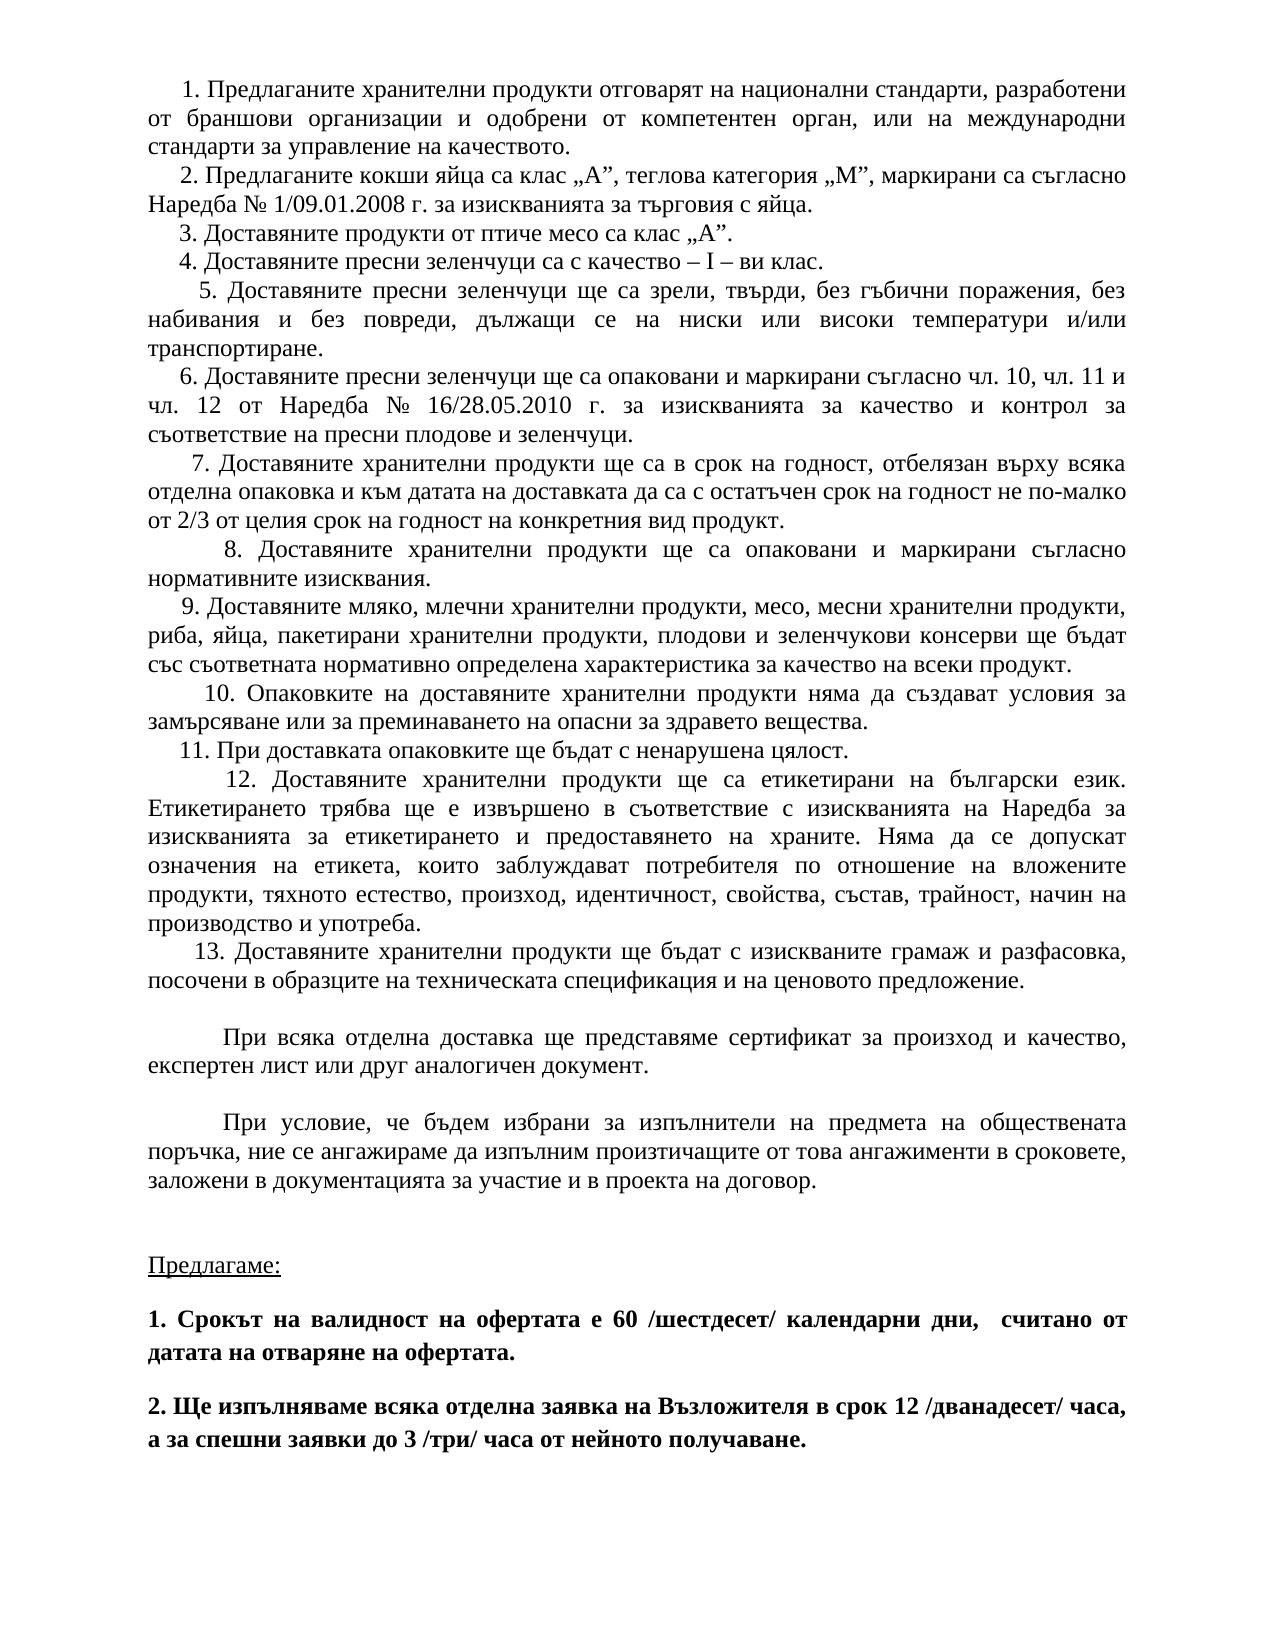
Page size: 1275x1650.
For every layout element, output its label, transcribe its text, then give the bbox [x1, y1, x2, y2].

text 3. Доставяните продукти от птиче месо са клас „А”. [148, 218, 1127, 246]
text 6. Доставяните пресни зеленчуци ще са опаковани и маркирани съгласно чл. 10, чл. 11 и чл. 12 от Наредба № 16/28.05.2010 г. за изискванията за качество и контрол за съответствие на пресни плодове и зеленчуци. [148, 361, 1127, 448]
text 8. Доставяните хранителни продукти ще са опаковани и маркирани съгласно нормативните изисквания. [148, 534, 1127, 591]
text При всяка отделна доставка ще представяме сертификат за произход и качество, експертен лист или друг аналогичен документ. [148, 1022, 1127, 1079]
text 2. Ще изпълняваме всяка отделна заявка на Възложителя в срок 12 /дванадесет/ часа, а за спешни заявки до 3 /три/ часа от нейното получаване. [148, 1391, 1127, 1453]
text 1. Предлаганите хранителни продукти отговарят на национални стандарти, разработени от браншови организации и одобрени от компетентен орган, или на международни стандарти за управление на качеството. [148, 74, 1127, 160]
text 1. Срокът на валидност на офертата е 60 /шестдесет/ календарни дни, считано от датата на отваряне на офертата. [148, 1304, 1127, 1366]
text 2. Предлаганите кокши яйца са клас „А”, теглова категория „М”, маркирани са съгласно Наредба № 1/09.01.2008 г. за изискванията за търговия с яйца. [148, 160, 1127, 218]
text 12. Доставяните хранителни продукти ще са етикетирани на български език. Етикетирането трябва ще е извършено в съответствие с изискванията на Наредба за изискванията за етикетирането и предоставянето на храните. Няма да се допускат означения на етикета, които заблуждават потребителя по отношение на вложените продукти, тяхното естество, произход, идентичност, свойства, състав, трайност, начин на производство и употреба. [148, 764, 1127, 936]
text 4. Доставяните пресни зеленчуци са с качество – I – ви клас. [148, 246, 1127, 275]
text Предлагаме: [148, 1250, 1127, 1279]
text 9. Доставяните мляко, млечни хранителни продукти, месо, месни хранителни продукти, риба, яйца, пакетирани хранителни продукти, плодови и зеленчукови консерви ще бъдат със съответната нормативно определена характеристика за качество на всеки продукт. [148, 591, 1127, 678]
text 11. При доставката опаковките ще бъдат с ненарушена цялост. [148, 735, 1127, 764]
text 7. Доставяните хранителни продукти ще са в срок на годност, отбелязан върху всяка отделна опаковка и към датата на доставката да са с остатъчен срок на годност не по-малко от 2/3 от целия срок на годност на конкретния вид продукт. [148, 448, 1127, 534]
text 5. Доставяните пресни зеленчуци ще са зрели, твърди, без гъбични поражения, без набивания и без повреди, дължащи се на ниски или високи температури и/или транспортиране. [148, 275, 1127, 361]
text 13. Доставяните хранителни продукти ще бъдат с изискваните грамаж и разфасовка, посочени в образците на техническата спецификация и на ценовото предложение. [148, 936, 1127, 994]
text При условие, че бъдем избрани за изпълнители на предмета на обществената поръчка, ние се ангажираме да изпълним произтичащите от това ангажименти в сроковете, заложени в документацията за участие и в проекта на договор. [148, 1107, 1127, 1194]
text 10. Опаковките на доставяните хранителни продукти няма да създават условия за замърсяване или за преминаването на опасни за здравето вещества. [148, 678, 1127, 735]
